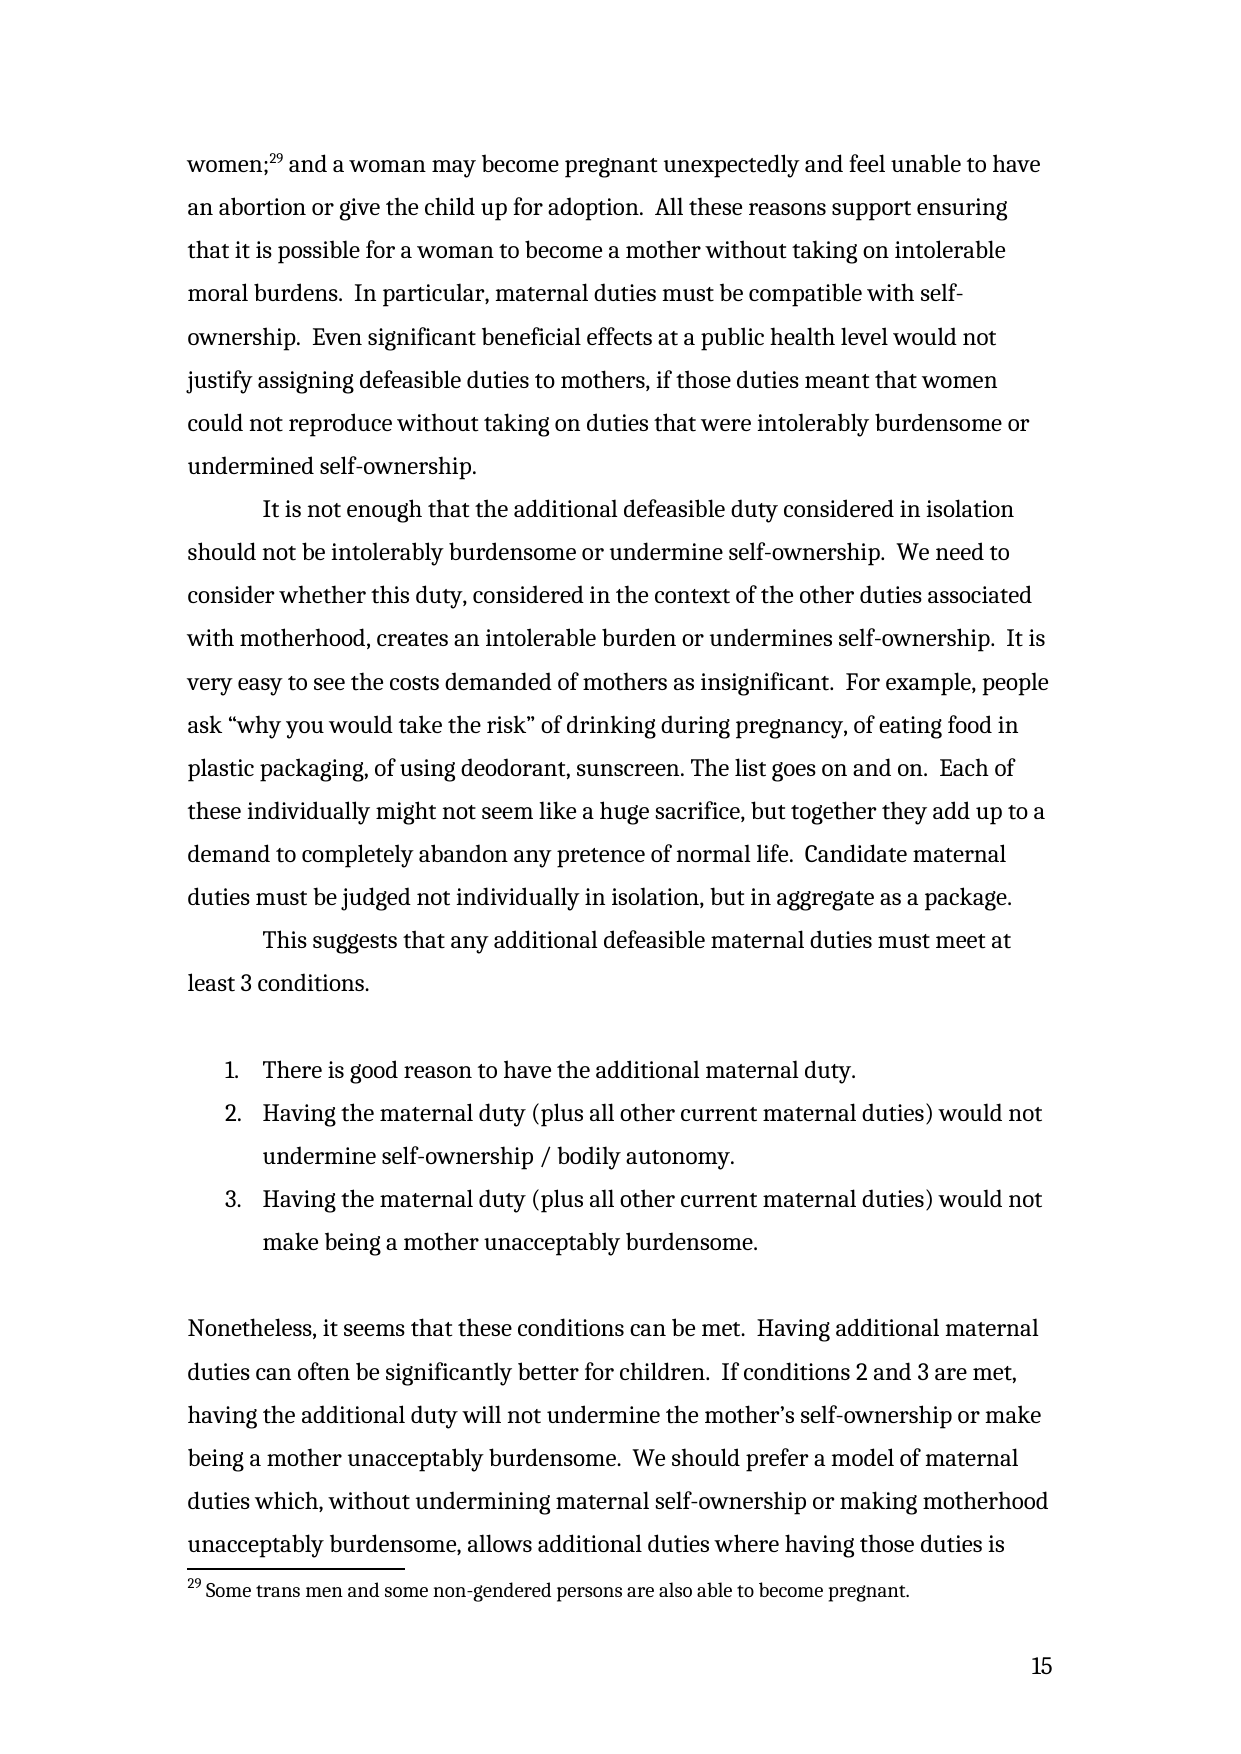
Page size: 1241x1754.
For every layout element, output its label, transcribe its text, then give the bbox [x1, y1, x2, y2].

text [187, 150, 1053, 481]
list Having the maternal duty (plus all other current maternal duties) would not undermine self-ownership / bodily autonomy. [225, 1099, 1053, 1171]
list Having the maternal duty (plus all other current maternal duties) would not make being a mother unacceptably burdensome. [225, 1185, 1053, 1257]
list There is good reason to have the additional maternal duty. [225, 1056, 1053, 1084]
text It is not enough that the additional defeasible duty considered in isolation should not be intolerably burdensome or undermine self-ownership. We need to consider whether this duty, considered in the context of the other duties associated with motherhood, creates an intolerable burden or undermines self-ownership. It is very easy to see the costs demanded of mothers as insignificant. For example, people ask “why you would take the risk” of drinking during pregnancy, of eating food in plastic packaging, of using deodorant, sunscreen. The list goes on and on. Each of these individually might not seem like a huge sacrifice, but together they add up to a demand to completely abandon any pretence of normal life. Candidate maternal duties must be judged not individually in isolation, but in aggregate as a package. [187, 495, 1053, 912]
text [187, 1314, 1053, 1559]
text This suggests that any additional defeasible maternal duties must meet at least 3 conditions. [187, 926, 1053, 998]
